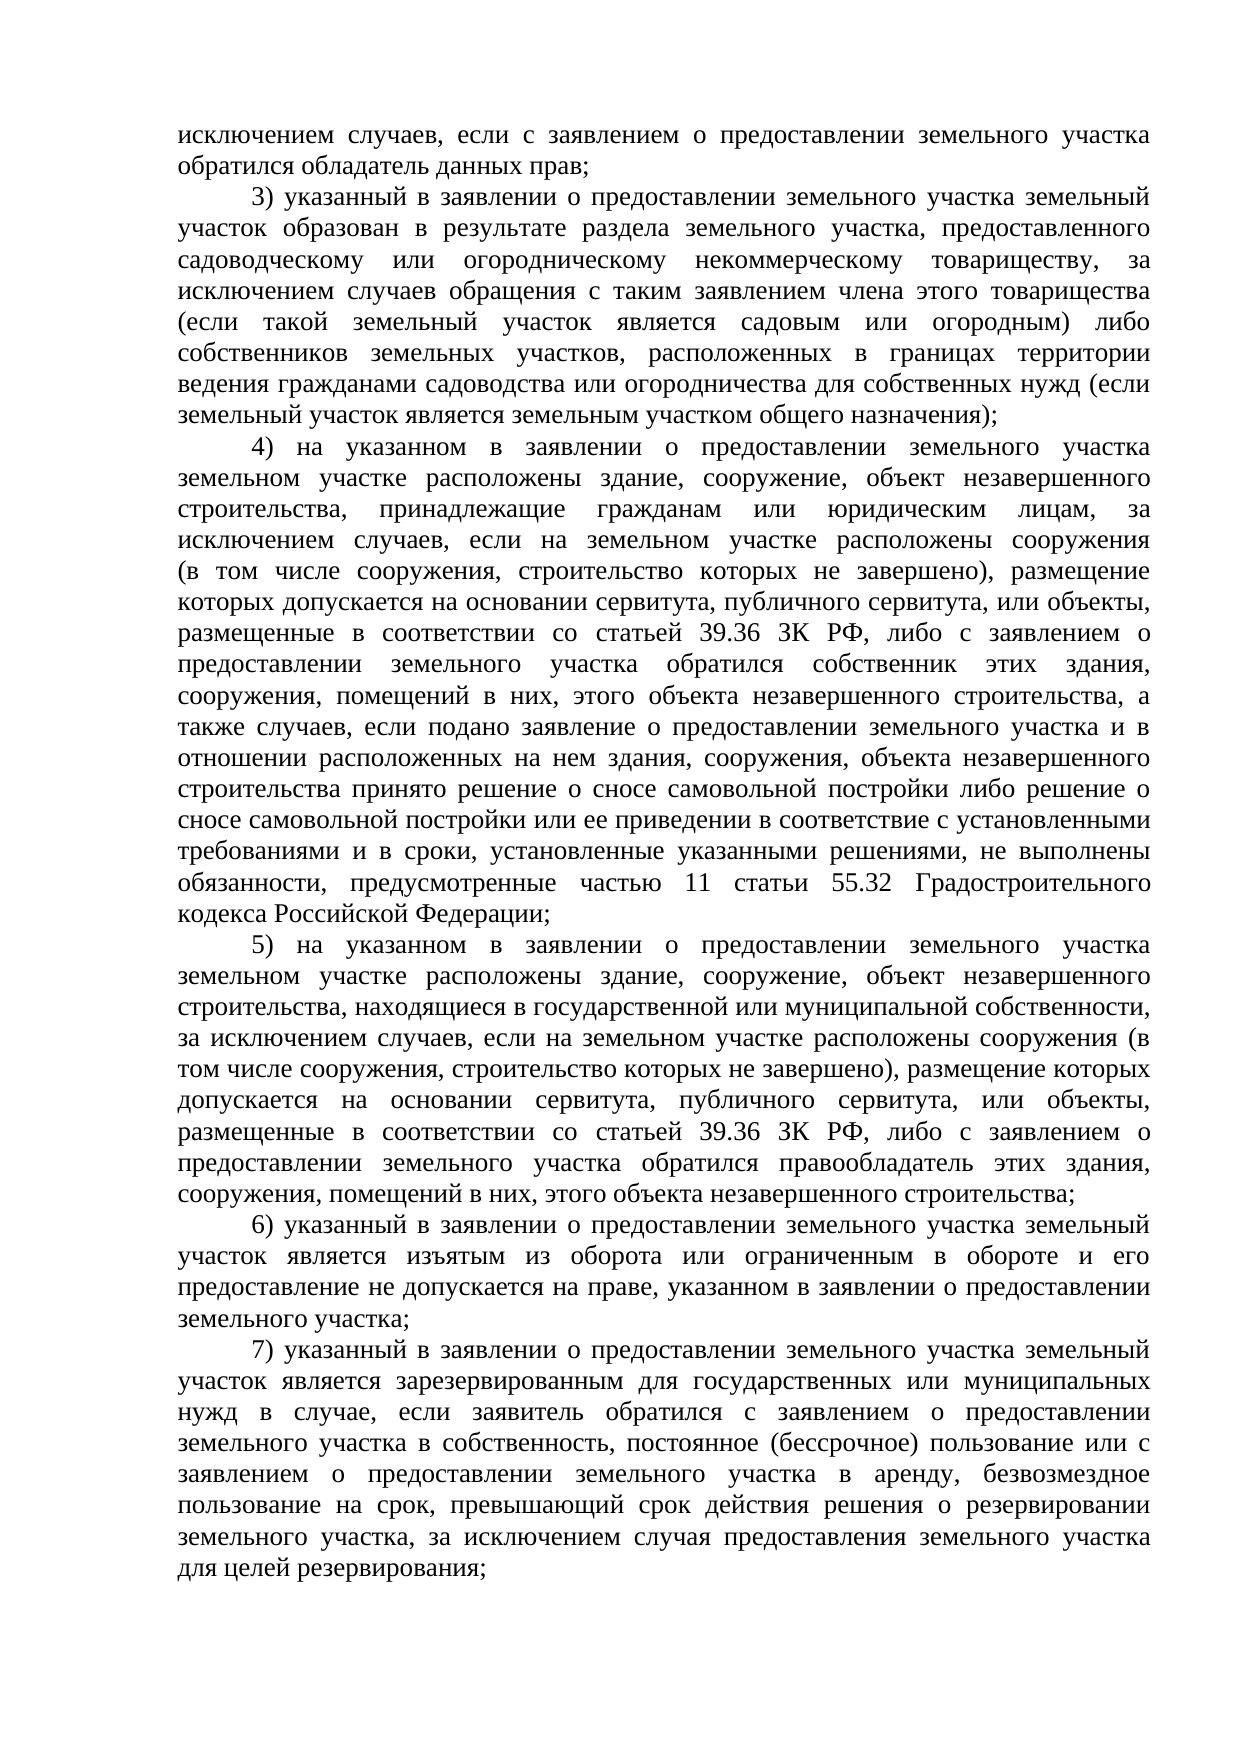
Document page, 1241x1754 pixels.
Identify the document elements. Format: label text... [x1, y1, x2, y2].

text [177, 118, 1152, 180]
text 7) указанный в заявлении о предоставлении земельного участка земельный участок является зарезервированным для государственных или муниципальных нужд в случае, если заявитель обратился с заявлением о предоставлении земельного участка в собственность, постоянное (бессрочное) пользование или с заявлением о предоставлении земельного участка в аренду, безвозмездное пользование на срок, превышающий срок действия решения о резервировании земельного участка, за исключением случая предоставления земельного участка для целей резервирования; [177, 1333, 1152, 1582]
text 6) указанный в заявлении о предоставлении земельного участка земельный участок является изъятым из оборота или ограниченным в обороте и его предоставление не допускается на праве, указанном в заявлении о предоставлении земельного участка; [177, 1208, 1152, 1333]
text 4) на указанном в заявлении о предоставлении земельного участка земельном участке расположены здание, сооружение, объект незавершенного строительства, принадлежащие гражданам или юридическим лицам, за исключением случаев, если на земельном участке расположены сооружения (в том числе сооружения, строительство которых не завершено), размещение которых допускается на основании сервитута, публичного сервитута, или объекты, размещенные в соответствии со статьей 39.36 ЗК РФ, либо с заявлением о предоставлении земельного участка обратился собственник этих здания, сооружения, помещений в них, этого объекта незавершенного строительства, а также случаев, если подано заявление о предоставлении земельного участка и в отношении расположенных на нем здания, сооружения, объекта незавершенного строительства принято решение о сносе самовольной постройки либо решение о сносе самовольной постройки или ее приведении в соответствие с установленными требованиями и в сроки, установленные указанными решениями, не выполнены обязанности, предусмотренные частью 11 статьи 55.32 Градостроительного кодекса Российской Федерации; [177, 429, 1152, 928]
text 3) указанный в заявлении о предоставлении земельного участка земельный участок образован в результате раздела земельного участка, предоставленного садоводческому или огородническому некоммерческому товариществу, за исключением случаев обращения с таким заявлением члена этого товарищества (если такой земельный участок является садовым или огородным) либо собственников земельных участков, расположенных в границах территории ведения гражданами садоводства или огородничества для собственных нужд (если земельный участок является земельным участком общего назначения); [177, 180, 1152, 429]
text 5) на указанном в заявлении о предоставлении земельного участка земельном участке расположены здание, сооружение, объект незавершенного строительства, находящиеся в государственной или муниципальной собственности, за исключением случаев, если на земельном участке расположены сооружения (в том числе сооружения, строительство которых не завершено), размещение которых допускается на основании сервитута, публичного сервитута, или объекты, размещенные в соответствии со статьей 39.36 ЗК РФ, либо с заявлением о предоставлении земельного участка обратился правообладатель этих здания, сооружения, помещений в них, этого объекта незавершенного строительства; [177, 928, 1152, 1208]
